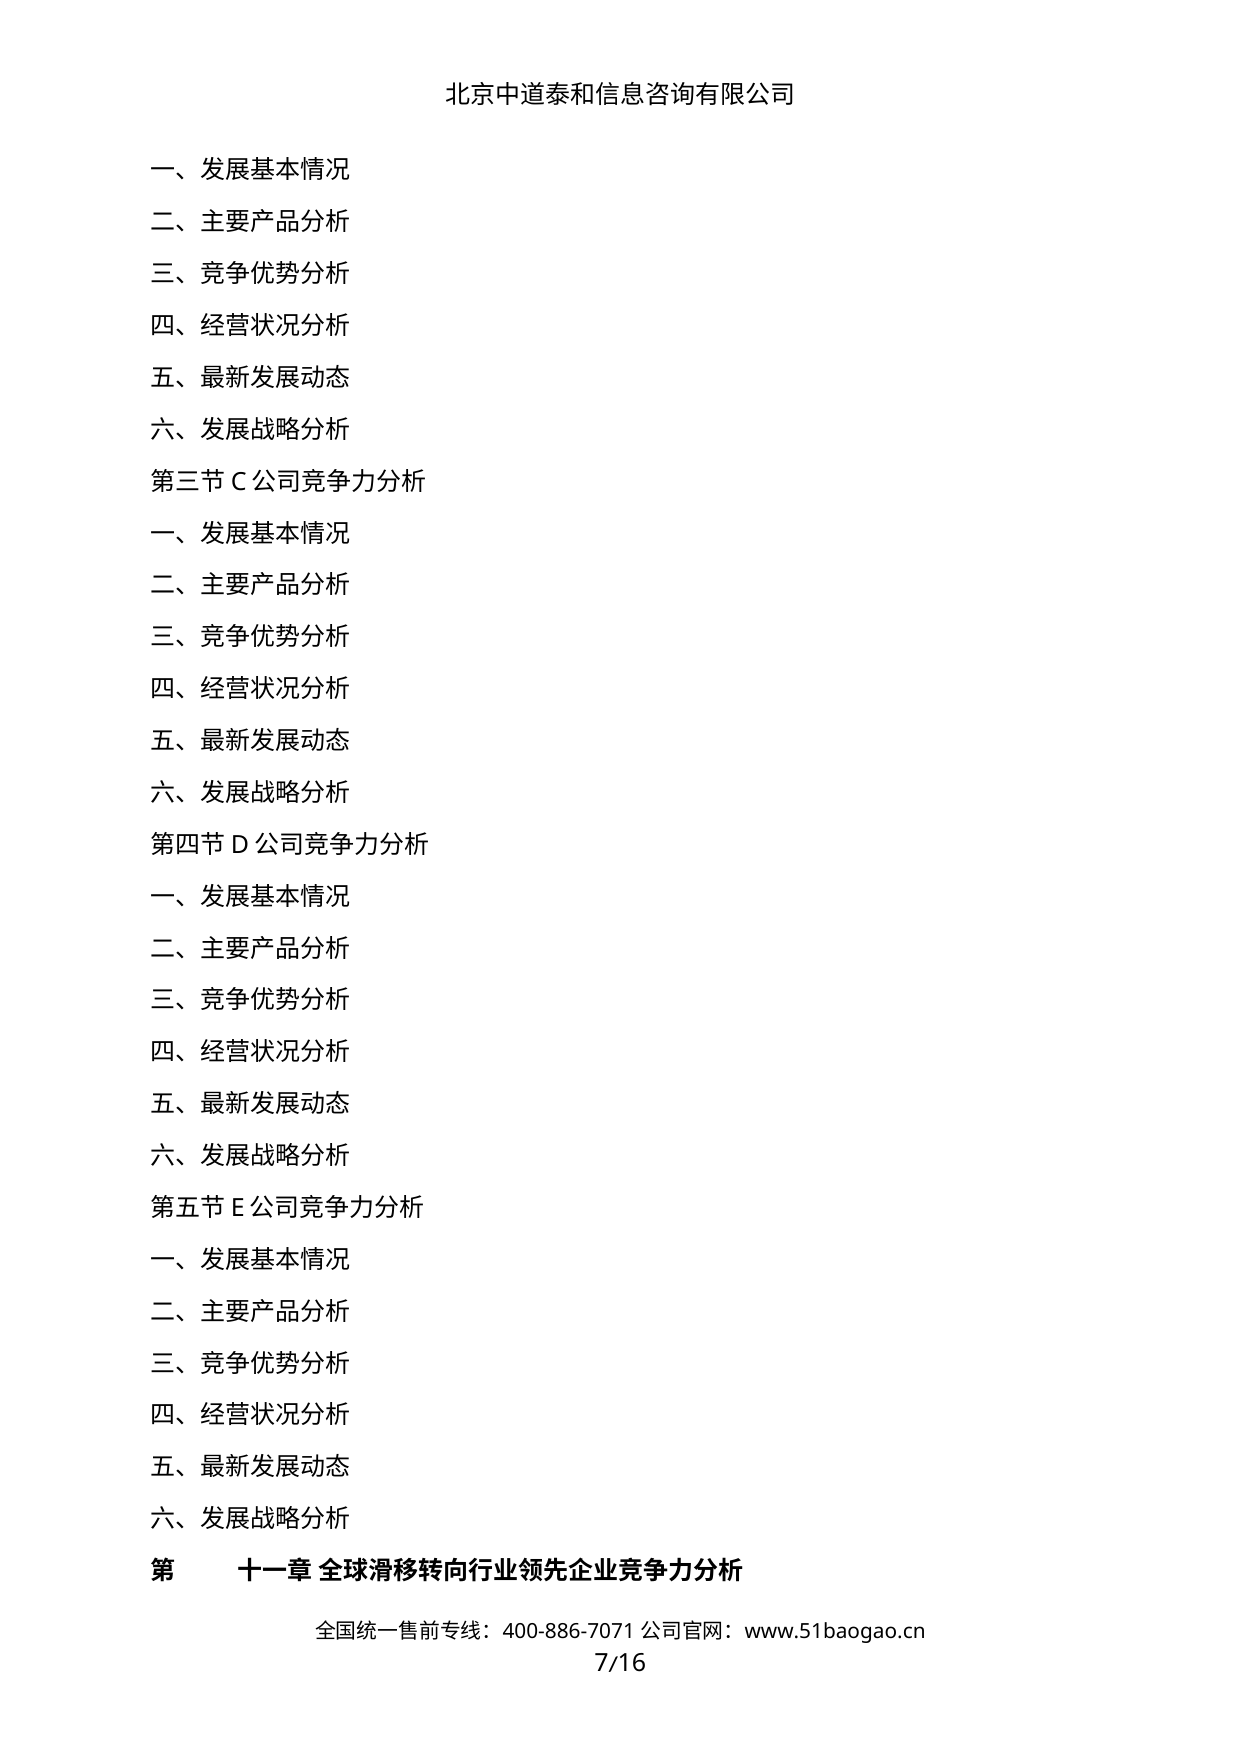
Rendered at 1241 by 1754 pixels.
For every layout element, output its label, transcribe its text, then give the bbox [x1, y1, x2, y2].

text 第五节 E公司竞争力分析 [150, 1187, 1090, 1224]
text 三、竞争优势分析 [150, 617, 1090, 653]
text 二、主要产品分析 [150, 928, 1090, 964]
text 三、竞争优势分析 [150, 1343, 1090, 1379]
text 五、最新发展动态 [150, 721, 1090, 757]
text 四、经营状况分析 [150, 1032, 1090, 1068]
text 六、发展战略分析 [150, 1499, 1090, 1535]
text 三、竞争优势分析 [150, 980, 1090, 1016]
text 三、竞争优势分析 [150, 254, 1090, 290]
text 六、发展战略分析 [150, 772, 1090, 809]
text 一、发展基本情况 [150, 876, 1090, 912]
text 二、主要产品分析 [150, 565, 1090, 601]
text 第 十一章 全球滑移转向行业领先企业竞争力分析 [150, 1551, 1090, 1587]
text 四、经营状况分析 [150, 669, 1090, 705]
text 第三节 C公司竞争力分析 [150, 461, 1090, 497]
text 一、发展基本情况 [150, 513, 1090, 549]
text 六、发展战略分析 [150, 409, 1090, 446]
text 四、经营状况分析 [150, 1395, 1090, 1431]
text 二、主要产品分析 [150, 202, 1090, 238]
text 一、发展基本情况 [150, 1239, 1090, 1276]
text 五、最新发展动态 [150, 1447, 1090, 1483]
text 五、最新发展动态 [150, 357, 1090, 394]
text 第四节 D公司竞争力分析 [150, 824, 1090, 861]
text 五、最新发展动态 [150, 1084, 1090, 1120]
text 四、经营状况分析 [150, 306, 1090, 342]
text 二、主要产品分析 [150, 1291, 1090, 1327]
text 六、发展战略分析 [150, 1136, 1090, 1172]
text 一、发展基本情况 [150, 150, 1090, 186]
